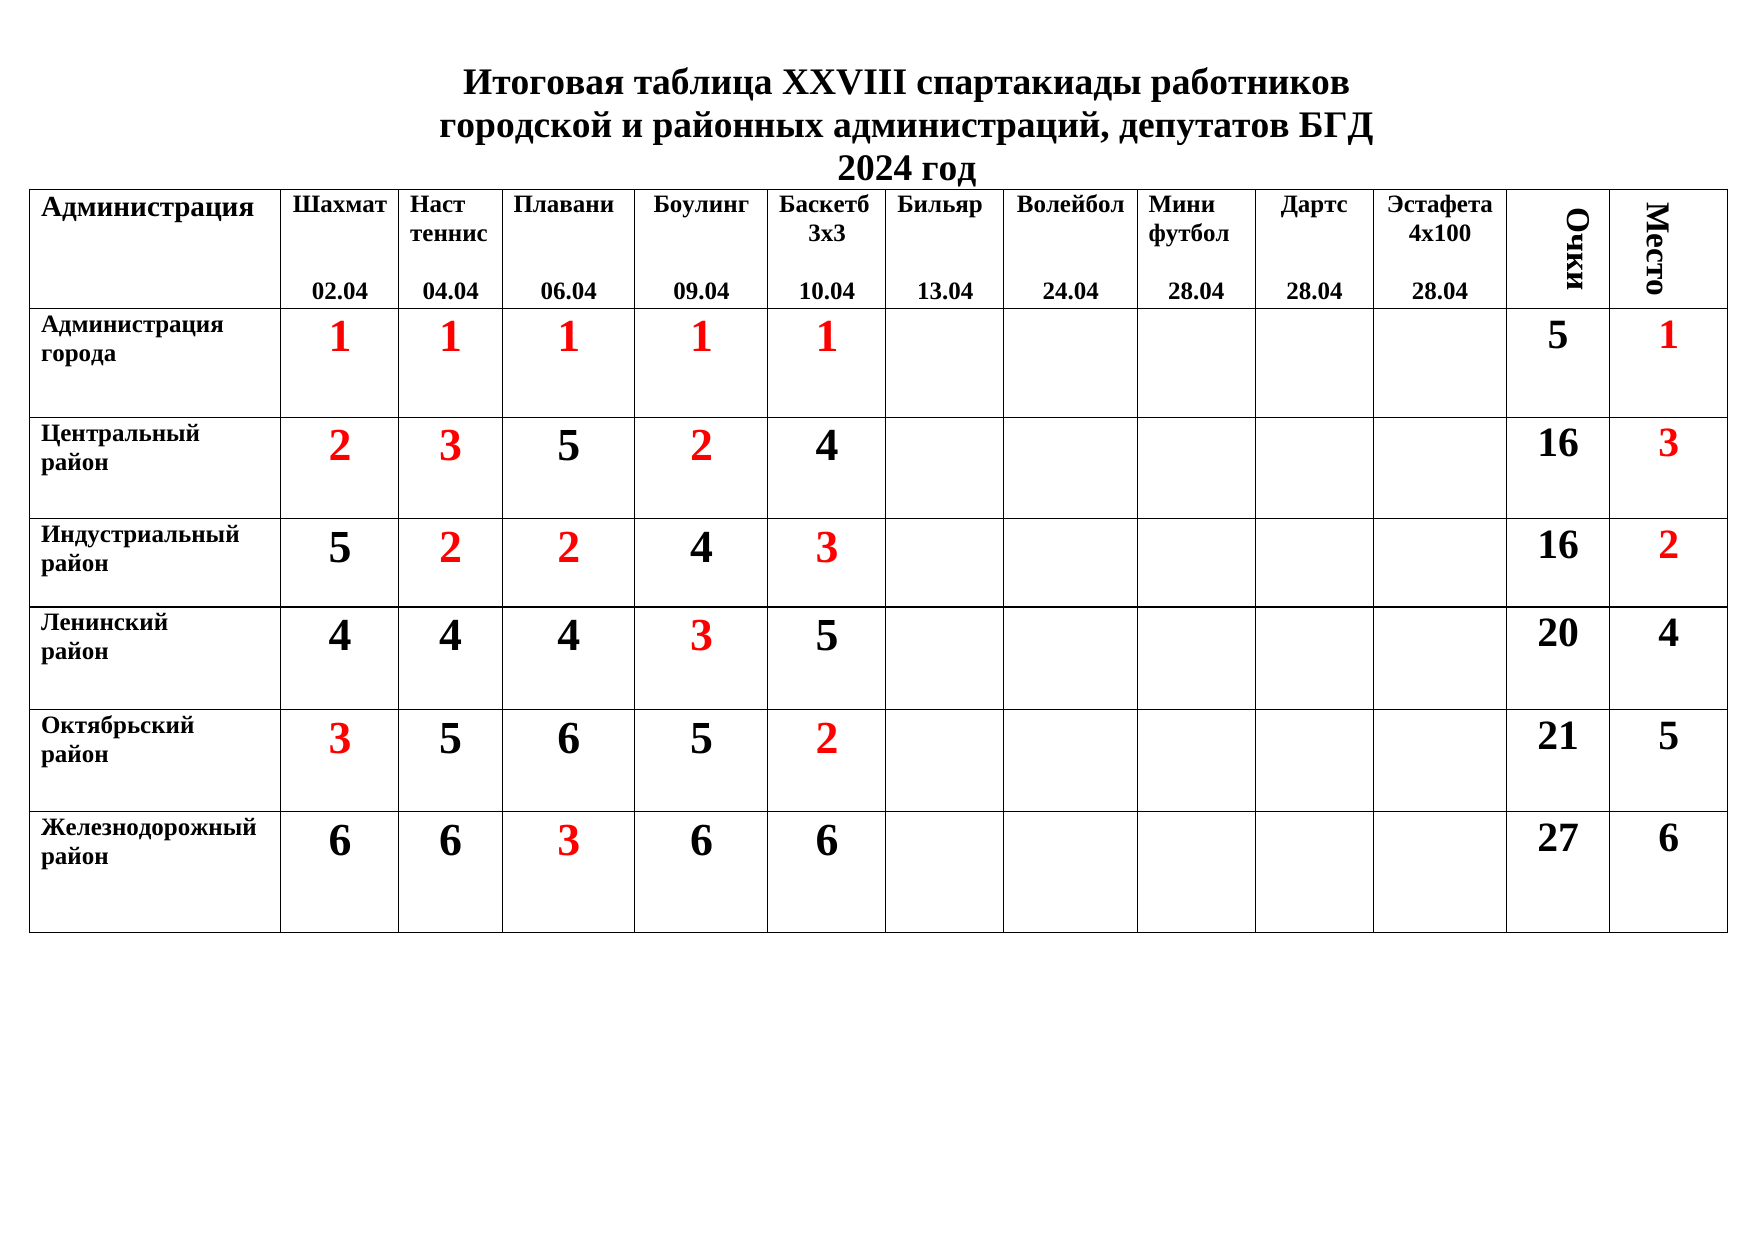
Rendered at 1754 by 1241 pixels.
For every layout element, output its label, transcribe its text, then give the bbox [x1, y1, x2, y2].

table_cell [1256, 608, 1373, 709]
table_cell [1004, 710, 1137, 811]
table_cell 4 [399, 608, 502, 709]
table_cell [1004, 812, 1137, 932]
table_cell 6 [1610, 812, 1727, 932]
table_cell [886, 519, 1003, 606]
table_cell [1004, 309, 1137, 417]
table_header Баскетб 3x3 10.04 [768, 190, 885, 308]
table_header Дартс 28.04 [1256, 190, 1373, 308]
table_cell 5 [281, 519, 398, 606]
table_cell [886, 710, 1003, 811]
table_cell 3 [281, 710, 398, 811]
table_cell [1374, 519, 1506, 606]
table_cell [1004, 519, 1137, 606]
table_cell 4 [635, 519, 767, 606]
table_cell 2 [1610, 519, 1727, 606]
table_cell Центральный район [30, 418, 280, 518]
table_cell [1256, 519, 1373, 606]
table_cell 4 [281, 608, 398, 709]
table_cell 6 [768, 812, 885, 932]
table_header Плавани 06.04 [503, 190, 634, 308]
table_cell [1256, 418, 1373, 518]
table_header Наст теннис 04.04 [399, 190, 502, 308]
table_cell 1 [399, 309, 502, 417]
table_cell 6 [399, 812, 502, 932]
table_cell [1256, 309, 1373, 417]
table_cell [1374, 608, 1506, 709]
table_cell [1256, 710, 1373, 811]
table_cell 4 [1610, 608, 1727, 709]
table_cell 16 [1507, 519, 1609, 606]
table_cell Администрация города [30, 309, 280, 417]
table_cell 6 [281, 812, 398, 932]
table_cell 1 [768, 309, 885, 417]
table_cell 20 [1507, 608, 1609, 709]
table_cell 3 [399, 418, 502, 518]
table_cell [1374, 812, 1506, 932]
table_cell 5 [635, 710, 767, 811]
table_cell 5 [503, 418, 634, 518]
table_cell [1138, 519, 1255, 606]
table_cell [1374, 710, 1506, 811]
table_cell 4 [503, 608, 634, 709]
table_cell 5 [768, 608, 885, 709]
table_header Мини футбол 28.04 [1138, 190, 1255, 308]
table_cell 2 [399, 519, 502, 606]
table_cell 5 [399, 710, 502, 811]
table_cell [886, 309, 1003, 417]
table_cell [1374, 418, 1506, 518]
text 2024 год [118, 145, 1695, 188]
table_header Бильяр 13.04 [886, 190, 1003, 308]
table_cell 2 [503, 519, 634, 606]
table_cell 2 [635, 418, 767, 518]
table_cell [1004, 418, 1137, 518]
table_cell 3 [768, 519, 885, 606]
table_cell 2 [281, 418, 398, 518]
table_cell 3 [503, 812, 634, 932]
table_cell [886, 812, 1003, 932]
table_cell [1138, 309, 1255, 417]
table_cell 6 [503, 710, 634, 811]
table_cell 21 [1507, 710, 1609, 811]
table_cell [1138, 418, 1255, 518]
table_cell [1138, 710, 1255, 811]
table_cell Железнодорожный район [30, 812, 280, 932]
table_cell 5 [1610, 710, 1727, 811]
table_cell [1138, 608, 1255, 709]
table_cell Индустриальный район [30, 519, 280, 606]
text городской и районных администраций, депутатов БГД [118, 102, 1695, 145]
table_cell [886, 608, 1003, 709]
table_header Волейбол 24.04 [1004, 190, 1137, 308]
table_cell Октябрьский район [30, 710, 280, 811]
table_cell [1138, 812, 1255, 932]
table_cell 3 [1610, 418, 1727, 518]
table_cell 2 [768, 710, 885, 811]
table_cell 1 [281, 309, 398, 417]
table_cell 27 [1507, 812, 1609, 932]
table_cell [886, 418, 1003, 518]
table_header Администрация [30, 190, 280, 308]
table_cell 6 [635, 812, 767, 932]
table_cell 1 [503, 309, 634, 417]
table_cell 3 [635, 608, 767, 709]
table_cell [1256, 812, 1373, 932]
table_cell [1374, 309, 1506, 417]
table_cell [1004, 608, 1137, 709]
table_header Боулинг 09.04 [635, 190, 767, 308]
table_cell 5 [1507, 309, 1609, 417]
table_header Очки [1507, 190, 1609, 308]
table_cell Ленинский район [30, 608, 280, 709]
table_header Шахмат 02.04 [281, 190, 398, 308]
table_header Эстафета 4x100 28.04 [1374, 190, 1506, 308]
table_cell 1 [1610, 309, 1727, 417]
table_header Место [1610, 190, 1727, 308]
table_cell 4 [768, 418, 885, 518]
table_cell 16 [1507, 418, 1609, 518]
table_cell 1 [635, 309, 767, 417]
text Итоговая таблица XXVIII спартакиады работников [118, 59, 1695, 102]
